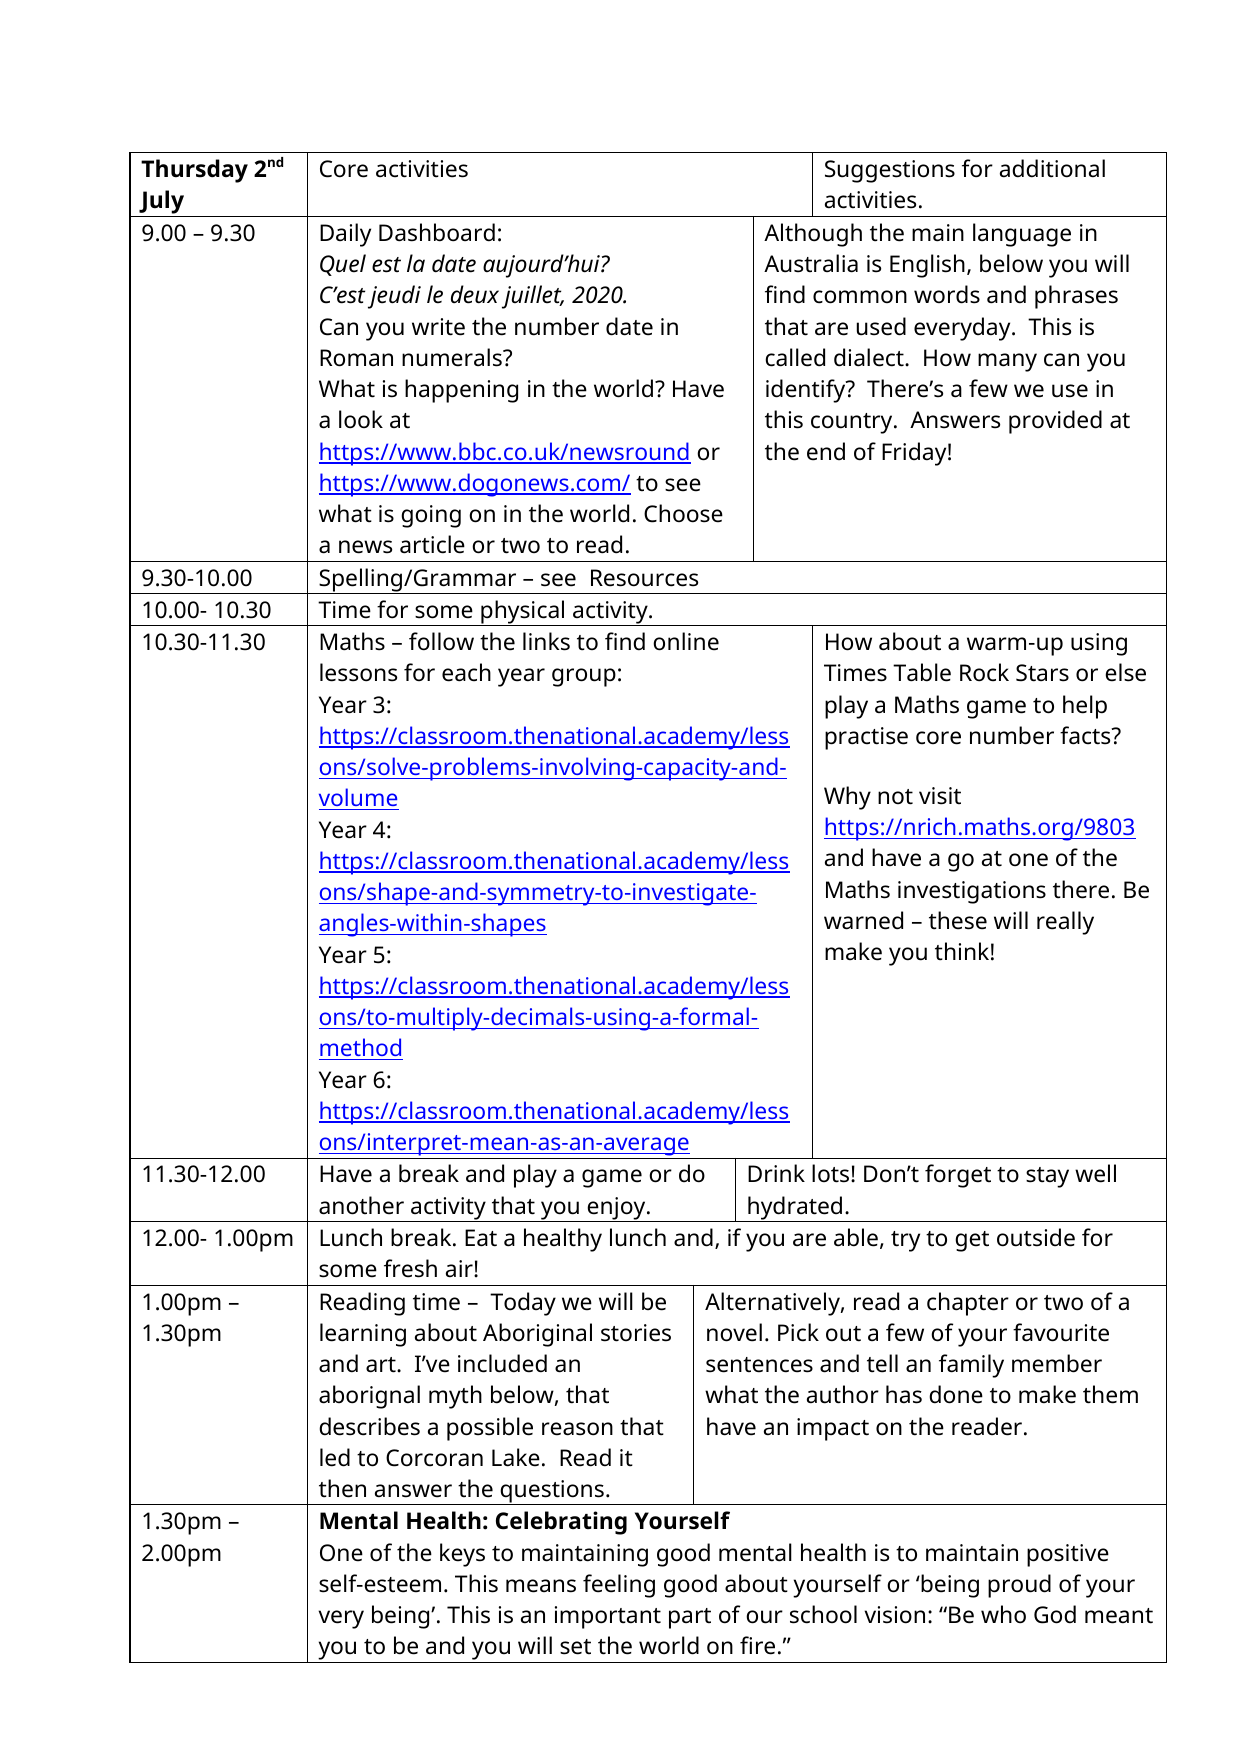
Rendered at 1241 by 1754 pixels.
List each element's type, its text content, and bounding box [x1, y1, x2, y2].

table_cell 1.00pm – 1.30pm [131, 1286, 307, 1504]
table_cell Have a break and play a game or do another activity that you enjoy. [308, 1159, 735, 1221]
table_cell Maths – follow the links to find online lessons for each year group: Year 3: https://classroom.thenational.academy/lessons/solve-problems-involving-capacity-and-volume Year 4: https://classroom.thenational.academy/lessons/shape-and-symmetry-to-investigate-angles-within-shapes Year 5: https://classroom.thenational.academy/lessons/to-multiply-decimals-using-a-formal-method Year 6: https://classroom.thenational.academy/lessons/interpret-mean-as-an-average [308, 626, 812, 1157]
table_header Core activities [308, 153, 812, 216]
table_cell 9.00 – 9.30 [131, 217, 307, 561]
table_header Thursday 2nd July [131, 153, 307, 216]
table_cell 12.00- 1.00pm [131, 1222, 307, 1284]
table_cell 10.00- 10.30 [131, 594, 307, 625]
table_cell Time for some physical activity. [308, 594, 1166, 625]
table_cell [308, 1505, 1166, 1662]
table_cell Lunch break. Eat a healthy lunch and, if you are able, try to get outside for some fresh air! [308, 1222, 1166, 1284]
table_header Suggestions for additional activities. [813, 153, 1166, 216]
table_cell 11.30-12.00 [131, 1159, 307, 1221]
table_cell Alternatively, read a chapter or two of a novel. Pick out a few of your favourite sentences and tell an family member what the author has done to make them have an impact on the reader. [694, 1286, 1166, 1504]
table_cell 9.30-10.00 [131, 562, 307, 593]
table_cell 10.30-11.30 [131, 626, 307, 1157]
table_cell Reading time – Today we will be learning about Aboriginal stories and art. I’ve included an aborignal myth below, that describes a possible reason that led to Corcoran Lake. Read it then answer the questions. [308, 1286, 693, 1504]
table_cell How about a warm-up using Times Table Rock Stars or else play a Maths game to help practise core number facts? Why not visit https://nrich.maths.org/9803 and have a go at one of the Maths investigations there. Be warned – these will really make you think! [813, 626, 1166, 1157]
table_cell Although the main language in Australia is English, below you will find common words and phrases that are used everyday. This is called dialect. How many can you identify? There’s a few we use in this country. Answers provided at the end of Friday! [754, 217, 1166, 561]
table_cell Daily Dashboard: Quel est la date aujourd’hui? C’est jeudi le deux juillet, 2020. Can you write the number date in Roman numerals? What is happening in the world? Have a look at https://www.bbc.co.uk/newsround or https://www.dogonews.com/ to see what is going on in the world. Choose a news article or two to read. [308, 217, 753, 561]
table_cell Spelling/Grammar – see Resources [308, 562, 1166, 593]
table_cell 1.30pm – 2.00pm [131, 1505, 307, 1662]
table_cell Drink lots! Don’t forget to stay well hydrated. [736, 1159, 1166, 1221]
